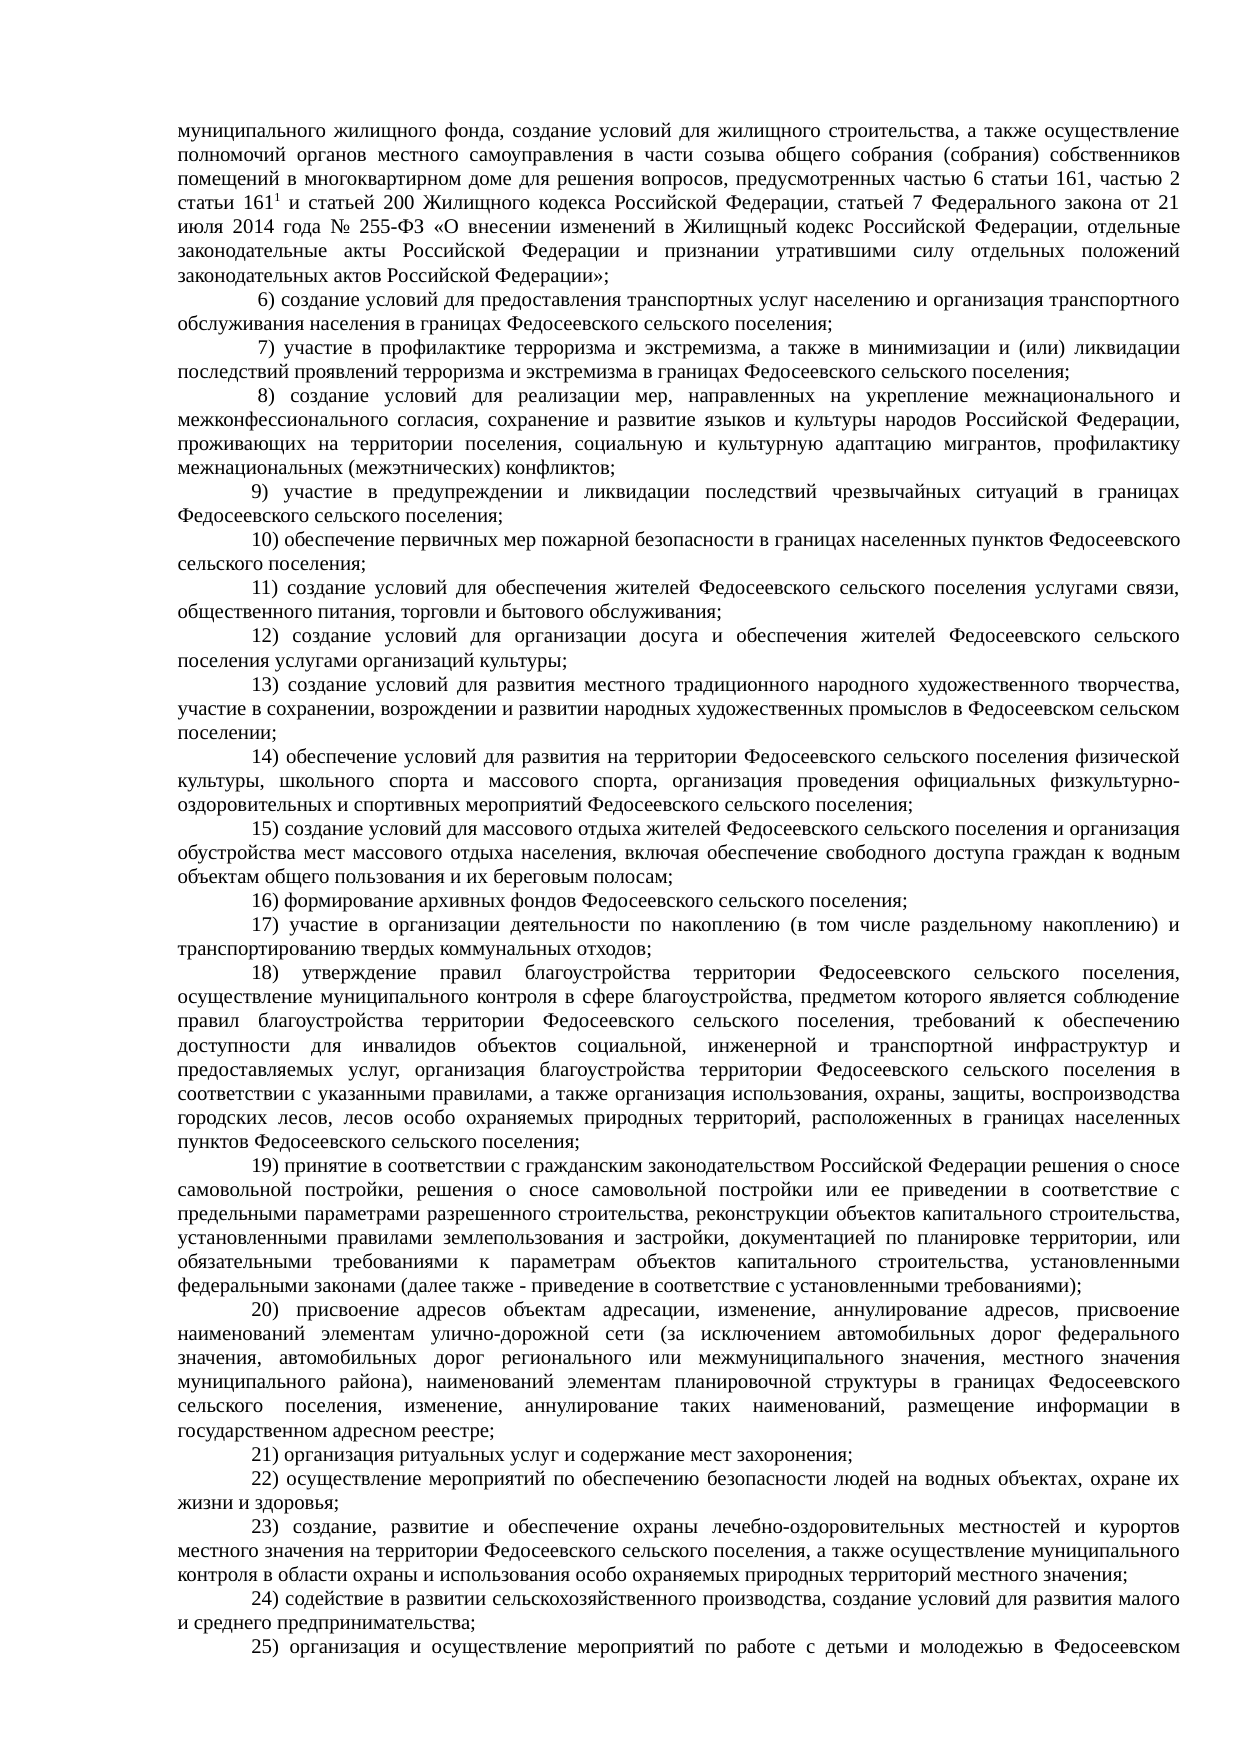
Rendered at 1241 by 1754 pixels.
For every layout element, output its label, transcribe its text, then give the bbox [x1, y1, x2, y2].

text 6) создание условий для предоставления транспортных услуг населению и организация транспортного обслуживания населения в границах Федосеевского сельского поселения; [177, 287, 1181, 335]
text 17) участие в организации деятельности по накоплению (в том числе раздельному накоплению) и транспортированию твердых коммунальных отходов; [177, 912, 1181, 960]
text 7) участие в профилактике терроризма и экстремизма, а также в минимизации и (или) ликвидации последствий проявлений терроризма и экстремизма в границах Федосеевского сельского поселения; [177, 335, 1181, 383]
text 14) обеспечение условий для развития на территории Федосеевского сельского поселения физической культуры, школьного спорта и массового спорта, организация проведения официальных физкультурно-оздоровительных и спортивных мероприятий Федосеевского сельского поселения; [177, 744, 1181, 816]
text 9) участие в предупреждении и ликвидации последствий чрезвычайных ситуаций в границах Федосеевского сельского поселения; [177, 479, 1181, 527]
text 10) обеспечение первичных мер пожарной безопасности в границах населенных пунктов Федосеевского сельского поселения; [177, 527, 1181, 575]
text 19) принятие в соответствии с гражданским законодательством Российской Федерации решения о сносе самовольной постройки, решения о сносе самовольной постройки или ее приведении в соответствие с предельными параметрами разрешенного строительства, реконструкции объектов капитального строительства, установленными правилами землепользования и застройки, документацией по планировке территории, или обязательными требованиями к параметрам объектов капитального строительства, установленными федеральными законами (далее также - приведение в соответствие с установленными требованиями); [177, 1153, 1181, 1297]
text 24) содействие в развитии сельскохозяйственного производства, создание условий для развития малого и среднего предпринимательства; [177, 1586, 1181, 1634]
text 16) формирование архивных фондов Федосеевского сельского поселения; [177, 888, 1181, 912]
text 21) организация ритуальных услуг и содержание мест захоронения; [177, 1442, 1181, 1466]
text 22) осуществление мероприятий по обеспечению безопасности людей на водных объектах, охране их жизни и здоровья; [177, 1466, 1181, 1514]
text 18) утверждение правил благоустройства территории Федосеевского сельского поселения, осуществление муниципального контроля в сфере благоустройства, предметом которого является соблюдение правил благоустройства территории Федосеевского сельского поселения, требований к обеспечению доступности для инвалидов объектов социальной, инженерной и транспортной инфраструктур и предоставляемых услуг, организация благоустройства территории Федосеевского сельского поселения в соответствии с указанными правилами, а также организация использования, охраны, защиты, воспроизводства городских лесов, лесов особо охраняемых природных территорий, расположенных в границах населенных пунктов Федосеевского сельского поселения; [177, 960, 1181, 1153]
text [177, 118, 1181, 287]
text 15) создание условий для массового отдыха жителей Федосеевского сельского поселения и организация обустройства мест массового отдыха населения, включая обеспечение свободного доступа граждан к водным объектам общего пользования и их береговым полосам; [177, 816, 1181, 888]
text 20) присвоение адресов объектам адресации, изменение, аннулирование адресов, присвоение наименований элементам улично-дорожной сети (за исключением автомобильных дорог федерального значения, автомобильных дорог регионального или межмуниципального значения, местного значения муниципального района), наименований элементам планировочной структуры в границах Федосеевского сельского поселения, изменение, аннулирование таких наименований, размещение информации в государственном адресном реестре; [177, 1297, 1181, 1442]
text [177, 1634, 1181, 1658]
text 12) создание условий для организации досуга и обеспечения жителей Федосеевского сельского поселения услугами организаций культуры; [177, 623, 1181, 672]
text 11) создание условий для обеспечения жителей Федосеевского сельского поселения услугами связи, общественного питания, торговли и бытового обслуживания; [177, 575, 1181, 623]
text 23) создание, развитие и обеспечение охраны лечебно-оздоровительных местностей и курортов местного значения на территории Федосеевского сельского поселения, а также осуществление муниципального контроля в области охраны и использования особо охраняемых природных территорий местного значения; [177, 1514, 1181, 1586]
text 8) создание условий для реализации мер, направленных на укрепление межнационального и межконфессионального согласия, сохранение и развитие языков и культуры народов Российской Федерации, проживающих на территории поселения, социальную и культурную адаптацию мигрантов, профилактику межнациональных (межэтнических) конфликтов; [177, 383, 1181, 479]
text 13) создание условий для развития местного традиционного народного художественного творчества, участие в сохранении, возрождении и развитии народных художественных промыслов в Федосеевском сельском поселении; [177, 672, 1181, 744]
